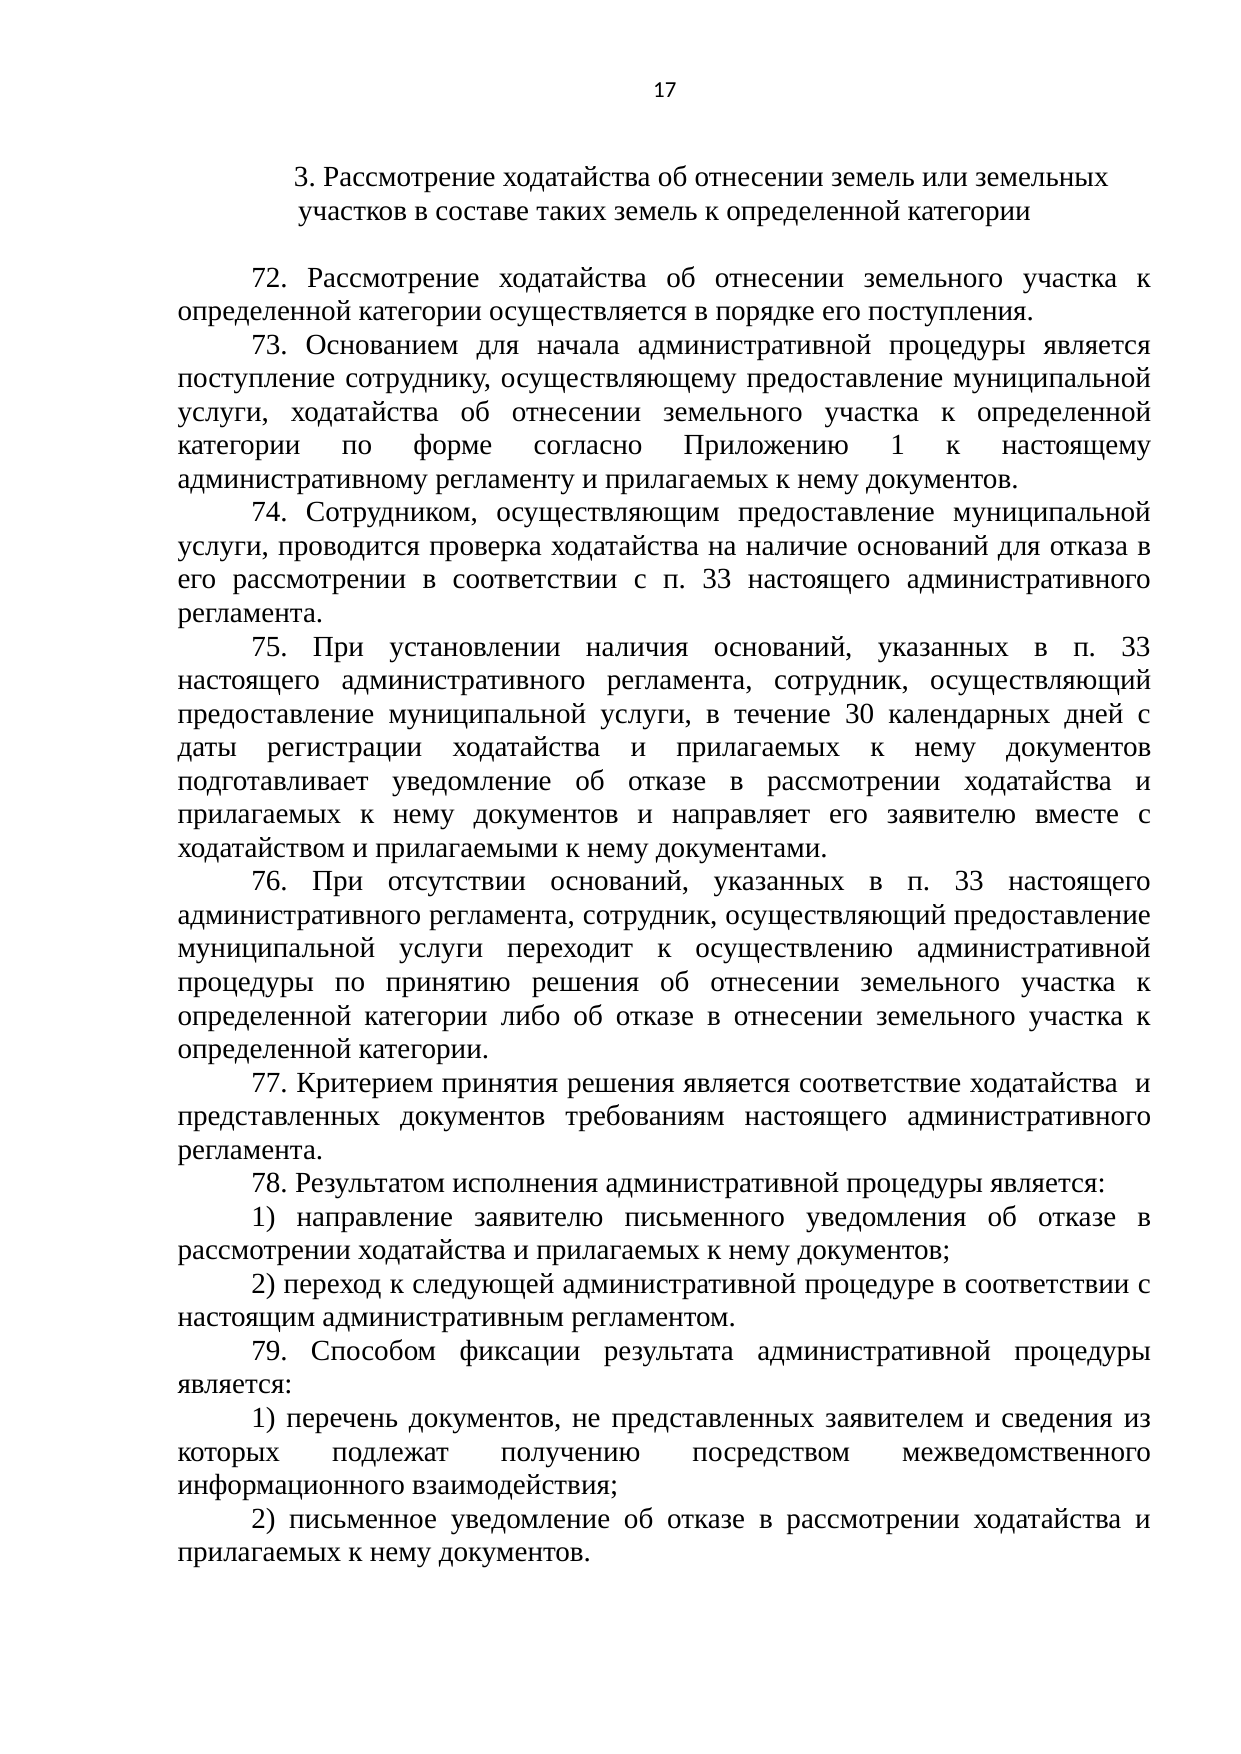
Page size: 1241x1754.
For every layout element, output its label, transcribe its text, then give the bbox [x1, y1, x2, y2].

text 2) переход к следующей административной процедуре в соответствии с настоящим административным регламентом. [177, 1266, 1152, 1333]
text 74. Сотрудником, осуществляющим предоставление муниципальной услуги, проводится проверка ходатайства на наличие оснований для отказа в его рассмотрении в соответствии с п. 33 настоящего административного регламента. [177, 494, 1152, 629]
text 77. Критерием принятия решения является соответствие ходатайства и представленных документов требованиям настоящего административного регламента. [177, 1065, 1152, 1165]
text 1) перечень документов, не представленных заявителем и сведения из которых подлежат получению посредством межведомственного информационного взаимодействия; [177, 1400, 1152, 1501]
text 3. Рассмотрение ходатайства об отнесении земель или земельных участков в составе таких земель к определенной категории [177, 159, 1152, 226]
text 1) направление заявителю письменного уведомления об отказе в рассмотрении ходатайства и прилагаемых к нему документов; [177, 1199, 1152, 1266]
text 79. Способом фиксации результата административной процедуры является: [177, 1333, 1152, 1400]
text 2) письменное уведомление об отказе в рассмотрении ходатайства и прилагаемых к нему документов. [177, 1501, 1152, 1568]
text 78. Результатом исполнения административной процедуры является: [177, 1165, 1152, 1199]
text 76. При отсутствии оснований, указанных в п. 33 настоящего административного регламента, сотрудник, осуществляющий предоставление муниципальной услуги переходит к осуществлению административной процедуры по принятию решения об отнесении земельного участка к определенной категории либо об отказе в отнесении земельного участка к определенной категории. [177, 863, 1152, 1065]
text 73. Основанием для начала административной процедуры является поступление сотруднику, осуществляющему предоставление муниципальной услуги, ходатайства об отнесении земельного участка к определенной категории по форме согласно Приложению 1 к настоящему административному регламенту и прилагаемых к нему документов. [177, 327, 1152, 494]
text 72. Рассмотрение ходатайства об отнесении земельного участка к определенной категории осуществляется в порядке его поступления. [177, 260, 1152, 327]
text 75. При установлении наличия оснований, указанных в п. 33 настоящего административного регламента, сотрудник, осуществляющий предоставление муниципальной услуги, в течение 30 календарных дней с даты регистрации ходатайства и прилагаемых к нему документов подготавливает уведомление об отказе в рассмотрении ходатайства и прилагаемых к нему документов и направляет его заявителю вместе с ходатайством и прилагаемыми к нему документами. [177, 629, 1152, 863]
